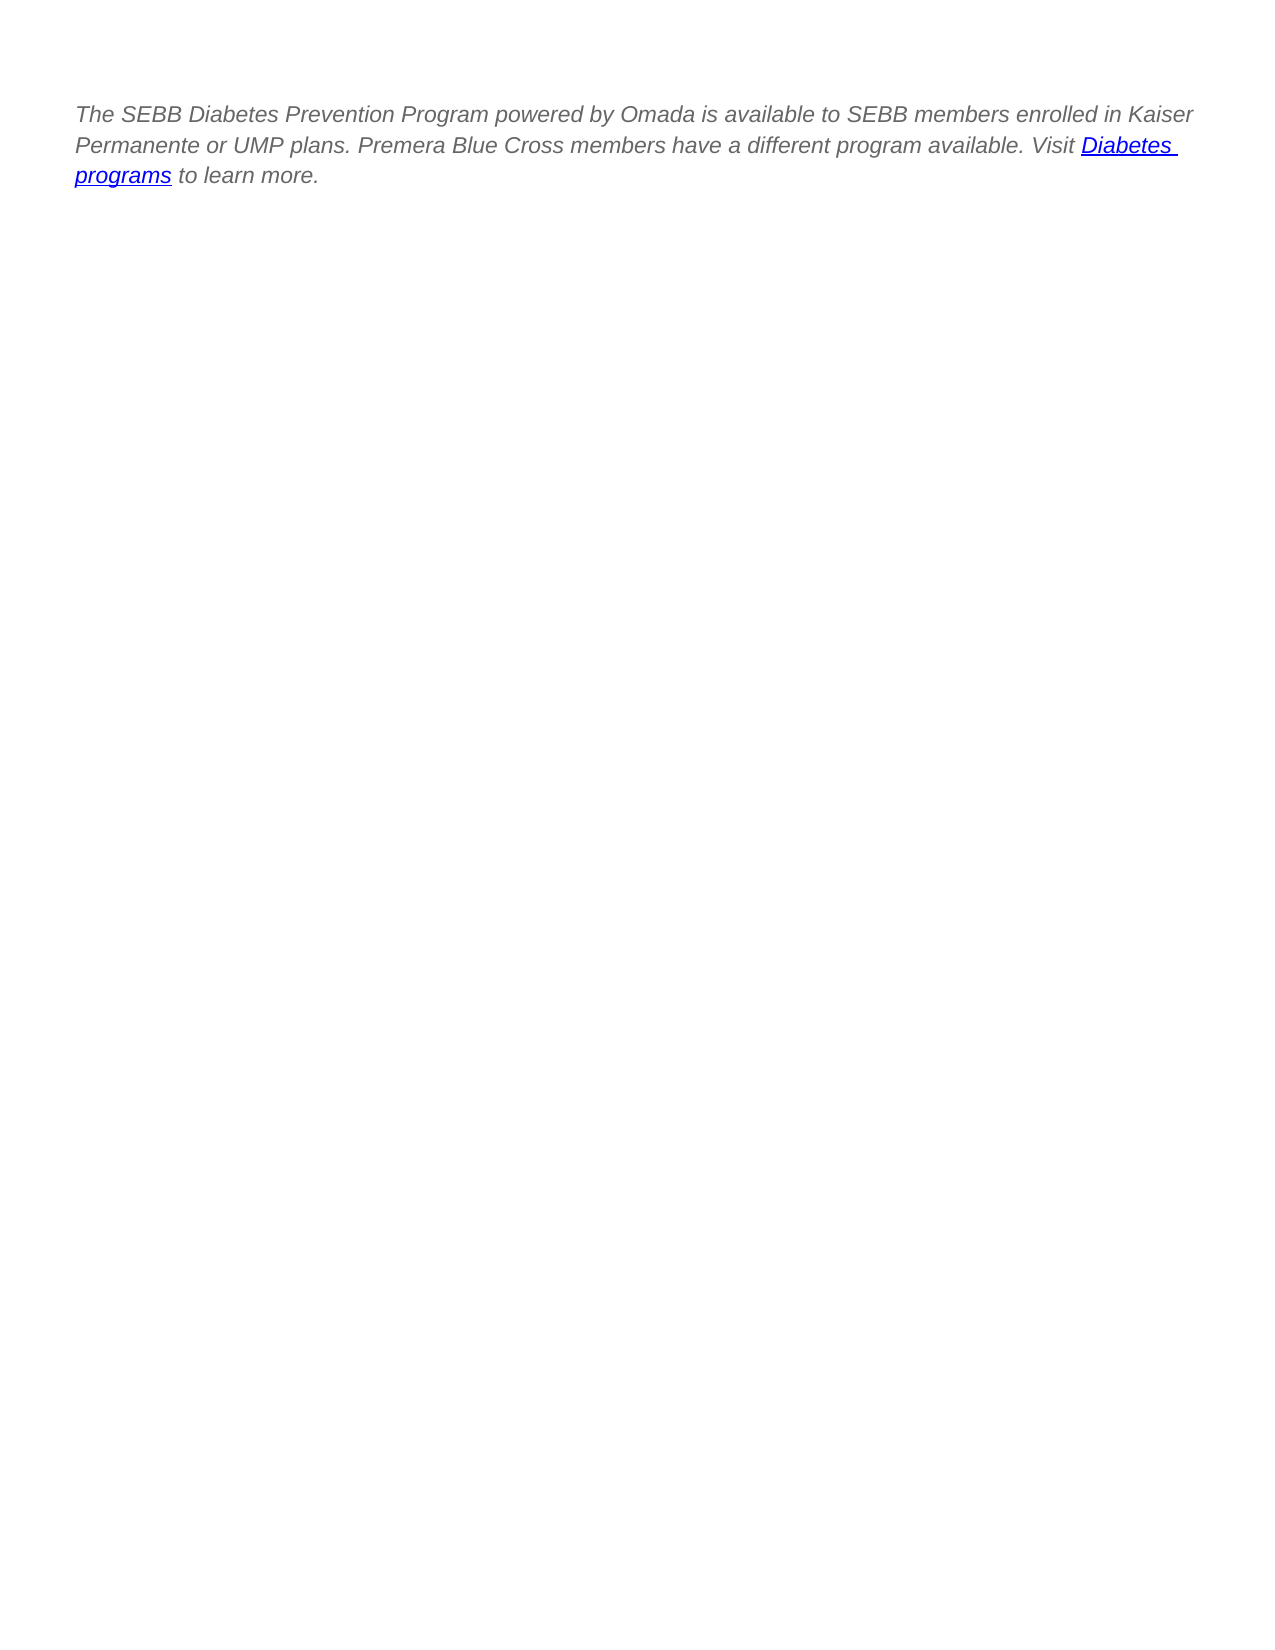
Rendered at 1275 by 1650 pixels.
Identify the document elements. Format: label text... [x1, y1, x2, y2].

text The SEBB Diabetes Prevention Program powered by Omada is available to SEBB members enrolled in Kaiser Permanente or UMP plans. Premera Blue Cross members have a different program available. Visit Diabetes programs to learn more. [75, 101, 1200, 188]
